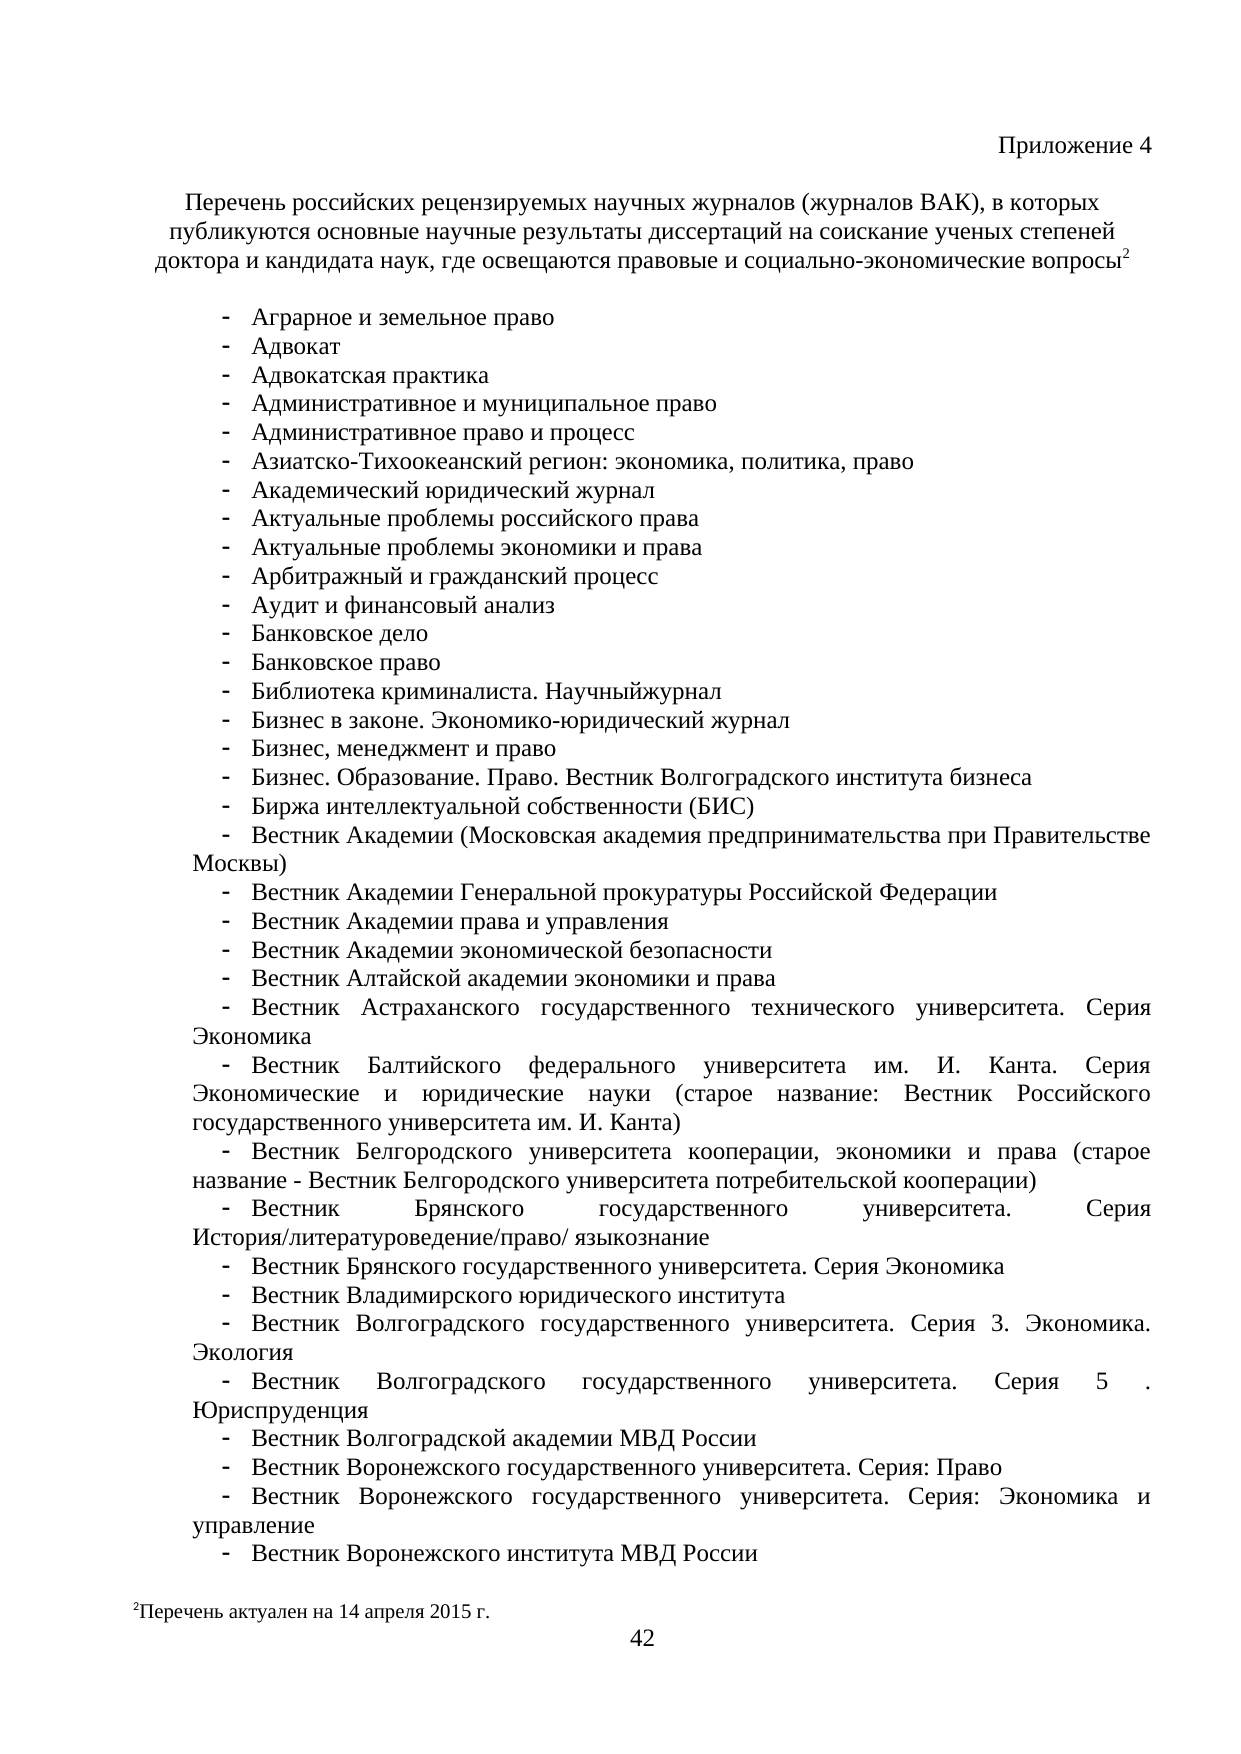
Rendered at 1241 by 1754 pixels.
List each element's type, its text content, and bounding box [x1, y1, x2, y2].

list Вестник Воронежского института МВД России [192, 1538, 1152, 1567]
list Адвокат [192, 331, 1152, 360]
list Арбитражный и гражданский процесс [192, 561, 1152, 590]
list Актуальные проблемы российского права [192, 503, 1152, 532]
list Вестник Волгоградского государственного университета. Серия 5 . Юриспруденция [192, 1366, 1152, 1423]
list Вестник Балтийского федерального университета им. И. Канта. Серия Экономические и юридические науки (старое название: Вестник Российского государственного университета им. И. Канта) [192, 1050, 1152, 1136]
list Вестник Волгоградского государственного университета. Серия 3. Экономика. Экология [192, 1308, 1152, 1366]
list Аудит и финансовый анализ [192, 590, 1152, 618]
list Вестник Астраханского государственного технического университета. Серия Экономика [192, 992, 1152, 1050]
list Банковское дело [192, 618, 1152, 647]
text Перечень российских рецензируемых научных журналов (журналов ВАК), в которых публикуются основные научные результаты диссертаций на соискание ученых степеней доктора и кандидата наук, где освещаются правовые и социально-экономические вопросы [133, 187, 1152, 273]
list Банковское право [192, 647, 1152, 676]
list Вестник Воронежского государственного университета. Серия: Право [192, 1452, 1152, 1481]
list Вестник Воронежского государственного университета. Серия: Экономика и управление [192, 1481, 1152, 1538]
list Актуальные проблемы экономики и права [192, 532, 1152, 561]
list Бизнес в законе. Экономико-юридический журнал [192, 705, 1152, 733]
list Академический юридический журнал [192, 475, 1152, 503]
list Вестник Академии (Московская академия предпринимательства при Правительстве Москвы) [192, 820, 1152, 877]
list Библиотека криминалиста. Научныйжурнал [192, 676, 1152, 705]
list Биржа интеллектуальной собственности (БИС) [192, 791, 1152, 820]
list Вестник Владимирского юридического института [192, 1280, 1152, 1308]
list Административное и муниципальное право [192, 388, 1152, 417]
list Адвокатская практика [192, 360, 1152, 388]
list Вестник Брянского государственного университета. Серия Экономика [192, 1251, 1152, 1280]
list Аграрное и земельное право [192, 302, 1152, 331]
text Приложение 4 [133, 130, 1152, 158]
list Административное право и процесс [192, 417, 1152, 446]
list Вестник Белгородского университета кооперации, экономики и права (старое название - Вестник Белгородского университета потребительской кооперации) [192, 1136, 1152, 1193]
list Бизнес. Образование. Право. Вестник Волгоградского института бизнеса [192, 762, 1152, 791]
list Вестник Алтайской академии экономики и права [192, 963, 1152, 992]
list Вестник Академии Генеральной прокуратуры Российской Федерации [192, 877, 1152, 906]
list Бизнес, менеджмент и право [192, 733, 1152, 762]
list Вестник Академии экономической безопасности [192, 935, 1152, 963]
list Азиатско-Тихоокеанский регион: экономика, политика, право [192, 446, 1152, 475]
list Вестник Брянского государственного университета. Серия История/литературоведение/право/ языкознание [192, 1193, 1152, 1251]
list Вестник Академии права и управления [192, 906, 1152, 935]
list Вестник Волгоградской академии МВД России [192, 1423, 1152, 1452]
